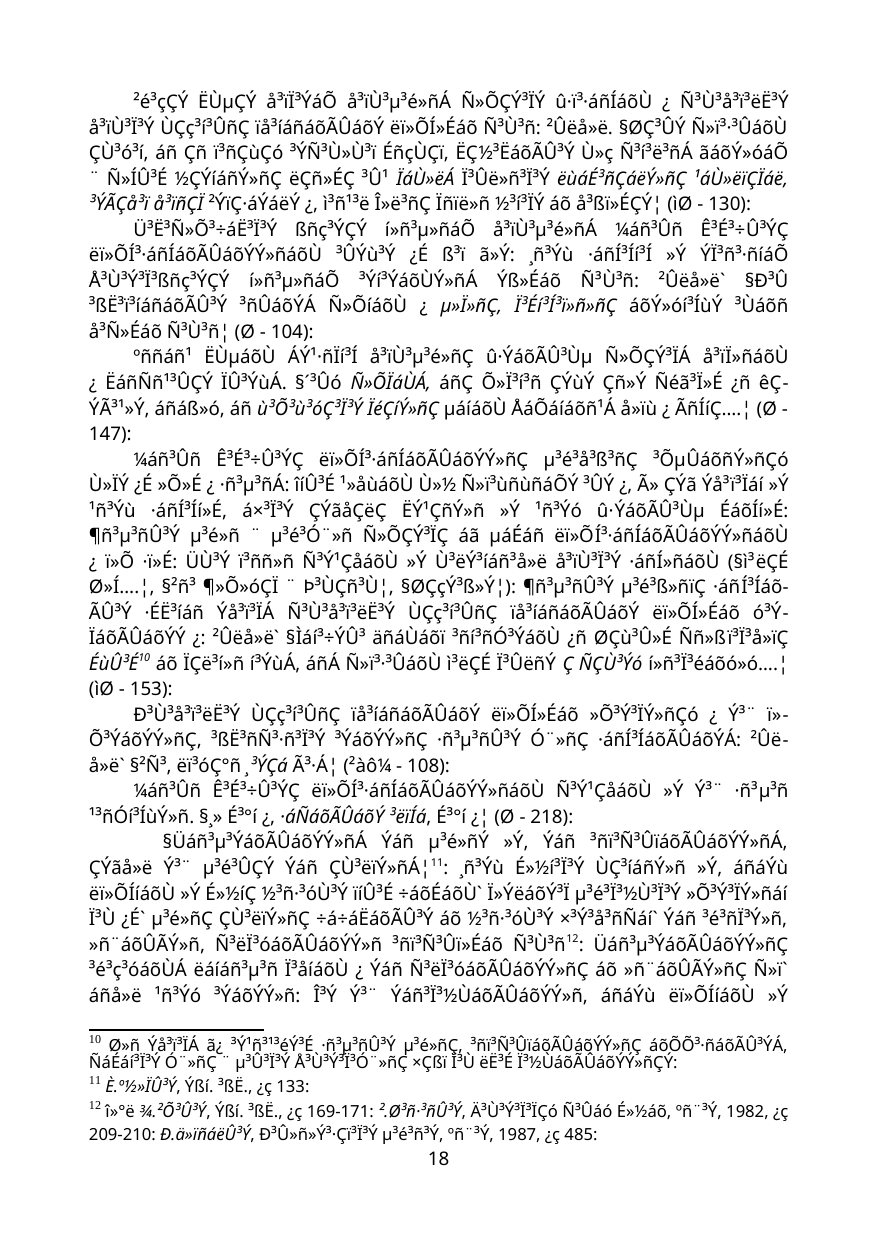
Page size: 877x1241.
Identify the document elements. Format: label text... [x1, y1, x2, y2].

text ºññáñ¹ ËÙµáõÙ ÁÝ¹·ñÏí³Í å³ïÙ³µ³é»ñÇ û·ÝáõÃÛ³Ùµ Ñ»ÕÇÝ³ÏÁ å³ïÏ»ñáõÙ ¿ ËáñÑñ¹³ÛÇÝ ÏÛ³ÝùÁ. §´³Ûó Ñ»ÕÏáÙÁ, áñÇ Õ»Ï³í³ñ ÇÝùÝ Çñ»Ý Ñéã³Ï»É ¿ñ êÇÝÃ³¹»Ý, áñáß»ó, áñ ù³Õ³ù³óÇ³Ï³Ý ÏéÇíÝ»ñÇ µáíáõÙ ÅáÕáíáõñ¹Á å»ïù ¿ ÃñÍíÇ….¦ (Ø - 147): [89, 344, 788, 446]
text Ü³Ë³Ñ»Õ³÷áË³Ï³Ý ßñç³ÝÇÝ í»ñ³µ»ñáÕ å³ïÙ³µ³é»ñÁ ¼áñ³Ûñ Ê³É³÷Û³ÝÇ ëï»ÕÍ³·áñÍáõÃÛáõÝÝ»ñáõÙ ³ÛÝù³Ý ¿É ß³ï ã»Ý: ¸ñ³Ýù ·áñÍ³Íí³Í »Ý ÝÏ³ñ³·ñíáÕ Å³Ù³Ý³Ï³ßñç³ÝÇÝ í»ñ³µ»ñáÕ ³Ýí³ÝáõÙÝ»ñÁ Ýß»Éáõ Ñ³Ù³ñ: ²Ûëå»ë` §Ð³Û ³ßË³ï³íáñáõÃÛ³Ý ³ñÛáõÝÁ Ñ»ÕíáõÙ ¿ µ»Ï»ñÇ, Ï³Éí³Í³ï»ñ»ñÇ áõÝ»óí³ÍùÝ ³Ùáõñ å³Ñ»Éáõ Ñ³Ù³ñ¦ (Ø - 104): [89, 216, 788, 344]
text ¼áñ³Ûñ Ê³É³÷Û³ÝÇ ëï»ÕÍ³·áñÍáõÃÛáõÝÝ»ñÇ µ³é³å³ß³ñÇ ³ÕµÛáõñÝ»ñÇó Ù»ÏÝ ¿É »Õ»É ¿ ·ñ³µ³ñÁ: îíÛ³É ¹»åùáõÙ Ù»½ Ñ»ï³ùñùñáÕÝ ³ÛÝ ¿, Ã» ÇÝã Ýå³ï³Ïáí »Ý ¹ñ³Ýù ·áñÍ³Íí»É, á×³Ï³Ý ÇÝãåÇëÇ ËÝ¹ÇñÝ»ñ »Ý ¹ñ³Ýó û·ÝáõÃÛ³Ùµ ÉáõÍí»É: ¶ñ³µ³ñÛ³Ý µ³é»ñ ¨ µ³é³Ó¨»ñ Ñ»ÕÇÝ³ÏÇ áã µáÉáñ ëï»ÕÍ³·áñÍáõÃÛáõÝÝ»ñáõÙ ¿ ï»Õ ·ï»É: ÜÙ³Ý ï³ññ»ñ Ñ³Ý¹ÇåáõÙ »Ý Ù³ëÝ³íáñ³å»ë å³ïÙ³Ï³Ý ·áñÍ»ñáõÙ (§ì³ëÇÉ Ø»Í….¦, §²ñ³ ¶»Õ»óÇÏ ¨ Þ³ÙÇñ³Ù¦, §ØÇçÝ³ß»Ý¦): ¶ñ³µ³ñÛ³Ý µ³é³ß»ñïÇ ·áñÍ³ÍáõÃÛ³Ý ·ÉË³íáñ Ýå³ï³ÏÁ Ñ³Ù³å³ï³ëË³Ý ÙÇç³í³ÛñÇ ïå³íáñáõÃÛáõÝ ëï»ÕÍ»Éáõ ó³ÝÏáõÃÛáõÝÝ ¿: ²Ûëå»ë` §Ìáí³÷ÝÛ³ äñáÙáõï ³ñí³ñÓ³ÝáõÙ ¿ñ ØÇù³Û»É Ññ»ßï³Ï³å»ïÇ ÉùÛ³É áõ ÏÇë³í»ñ í³ÝùÁ, áñÁ Ñ»ï³·³ÛáõÙ ì³ëÇÉ Ï³ÛëñÝ Ç ÑÇÙ³Ýó í»ñ³Ï³éáõó»ó….¦ (ìØ - 153): [89, 446, 788, 701]
text ²é³çÇÝ ËÙµÇÝ å³ïÏ³ÝáÕ å³ïÙ³µ³é»ñÁ Ñ»ÕÇÝ³ÏÝ û·ï³·áñÍáõÙ ¿ Ñ³Ù³å³ï³ëË³Ý å³ïÙ³Ï³Ý ÙÇç³í³ÛñÇ ïå³íáñáõÃÛáõÝ ëï»ÕÍ»Éáõ Ñ³Ù³ñ: ²Ûëå»ë. §ØÇ³ÛÝ Ñ»ï³·³ÛáõÙ ÇÙ³ó³í, áñ Çñ ï³ñÇùÇó ³ÝÑ³Ù»Ù³ï ÉñçÙÇï, ËÇ½³ËáõÃÛ³Ý Ù»ç Ñ³í³ë³ñÁ ãáõÝ»óáÕ ¨ Ñ»ÍÛ³É ½ÇÝíáñÝ»ñÇ ëÇñ»ÉÇ ³Û¹ ÏáÙ»ëÁ Ï³Ûë»ñ³Ï³Ý ëùáÉ³ñÇáëÝ»ñÇ ¹áÙ»ëïÇÏáë, ³ÝÃÇå³ï å³ïñÇÏ ²ÝïÇ·áÝáëÝ ¿, ì³ñ¹³ë Î»ë³ñÇ Ïñïë»ñ ½³í³ÏÝ áõ å³ßï»ÉÇÝ¦ (ìØ - 130): [89, 89, 788, 216]
text Ð³Ù³å³ï³ëË³Ý ÙÇç³í³ÛñÇ ïå³íáñáõÃÛáõÝ ëï»ÕÍ»Éáõ »Õ³Ý³ÏÝ»ñÇó ¿ Ý³¨ ï»Õ³ÝáõÝÝ»ñÇ, ³ßË³ñÑ³·ñ³Ï³Ý ³ÝáõÝÝ»ñÇ ·ñ³µ³ñÛ³Ý Ó¨»ñÇ ·áñÍ³ÍáõÃÛáõÝÁ: ²Ûëå»ë` §²Ñ³, ëï³óÇ°ñ ¸³ÝÇá Ã³·Á¦ (²àô¼ - 108): [89, 701, 788, 778]
text ¼áñ³Ûñ Ê³É³÷Û³ÝÇ ëï»ÕÍ³·áñÍáõÃÛáõÝÝ»ñáõÙ Ñ³Ý¹ÇåáõÙ »Ý Ý³¨ ·ñ³µ³ñ ¹³ñÓí³ÍùÝ»ñ. §¸» É³°í ¿, ·áÑáõÃÛáõÝ ³ëïÍá, É³°í ¿¦ (Ø - 218): [89, 778, 788, 829]
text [89, 829, 788, 1007]
